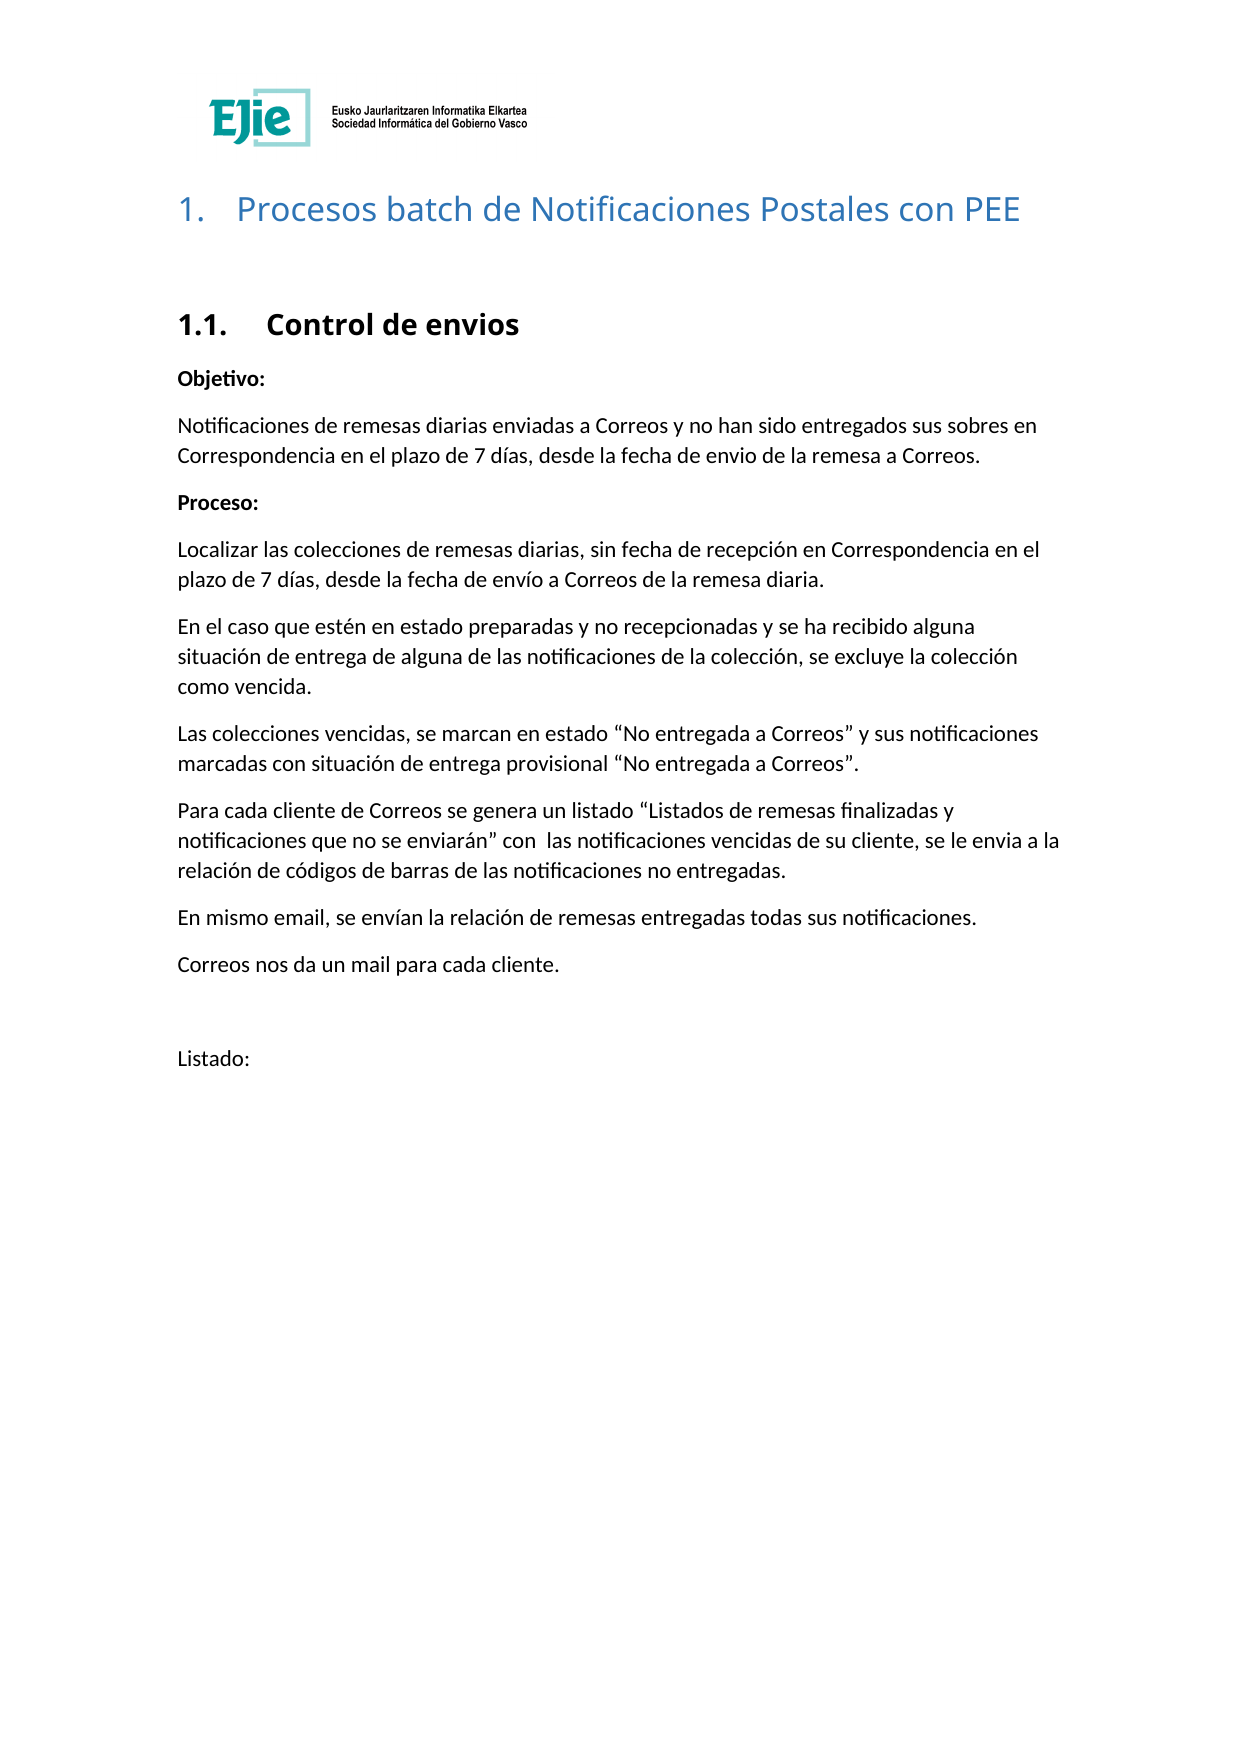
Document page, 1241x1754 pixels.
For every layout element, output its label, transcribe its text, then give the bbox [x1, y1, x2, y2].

text Localizar las colecciones de remesas diarias, sin fecha de recepción en Correspondencia en el plazo de 7 días, desde la fecha de envío a Correos de la remesa diaria. [177, 535, 1063, 593]
text Para cada cliente de Correos se genera un listado “Listados de remesas finalizadas y notificaciones que no se enviarán” con las notificaciones vencidas de su cliente, se le envia a la relación de códigos de barras de las notificaciones no entregadas. [177, 796, 1063, 884]
text Las colecciones vencidas, se marcan en estado “No entregada a Correos” y sus notificaciones marcadas con situación de entrega provisional “No entregada a Correos”. [177, 719, 1063, 777]
text Correos nos da un mail para cada cliente. [177, 950, 1063, 978]
text En mismo email, se envían la relación de remesas entregadas todas sus notificaciones. [177, 903, 1063, 931]
subtitle Control de envios [177, 304, 1063, 344]
text Objetivo: [177, 364, 1063, 392]
picture [177, 73, 556, 162]
text Notificaciones de remesas diarias enviadas a Correos y no han sido entregados sus sobres en Correspondencia en el plazo de 7 días, desde la fecha de envio de la remesa a Correos. [177, 411, 1063, 469]
text Listado: [177, 1044, 1063, 1072]
subtitle Procesos batch de Notificaciones Postales con PEE [177, 186, 1063, 232]
text Proceso: [177, 488, 1063, 516]
text En el caso que estén en estado preparadas y no recepcionadas y se ha recibido alguna situación de entrega de alguna de las notificaciones de la colección, se excluye la colección como vencida. [177, 612, 1063, 700]
